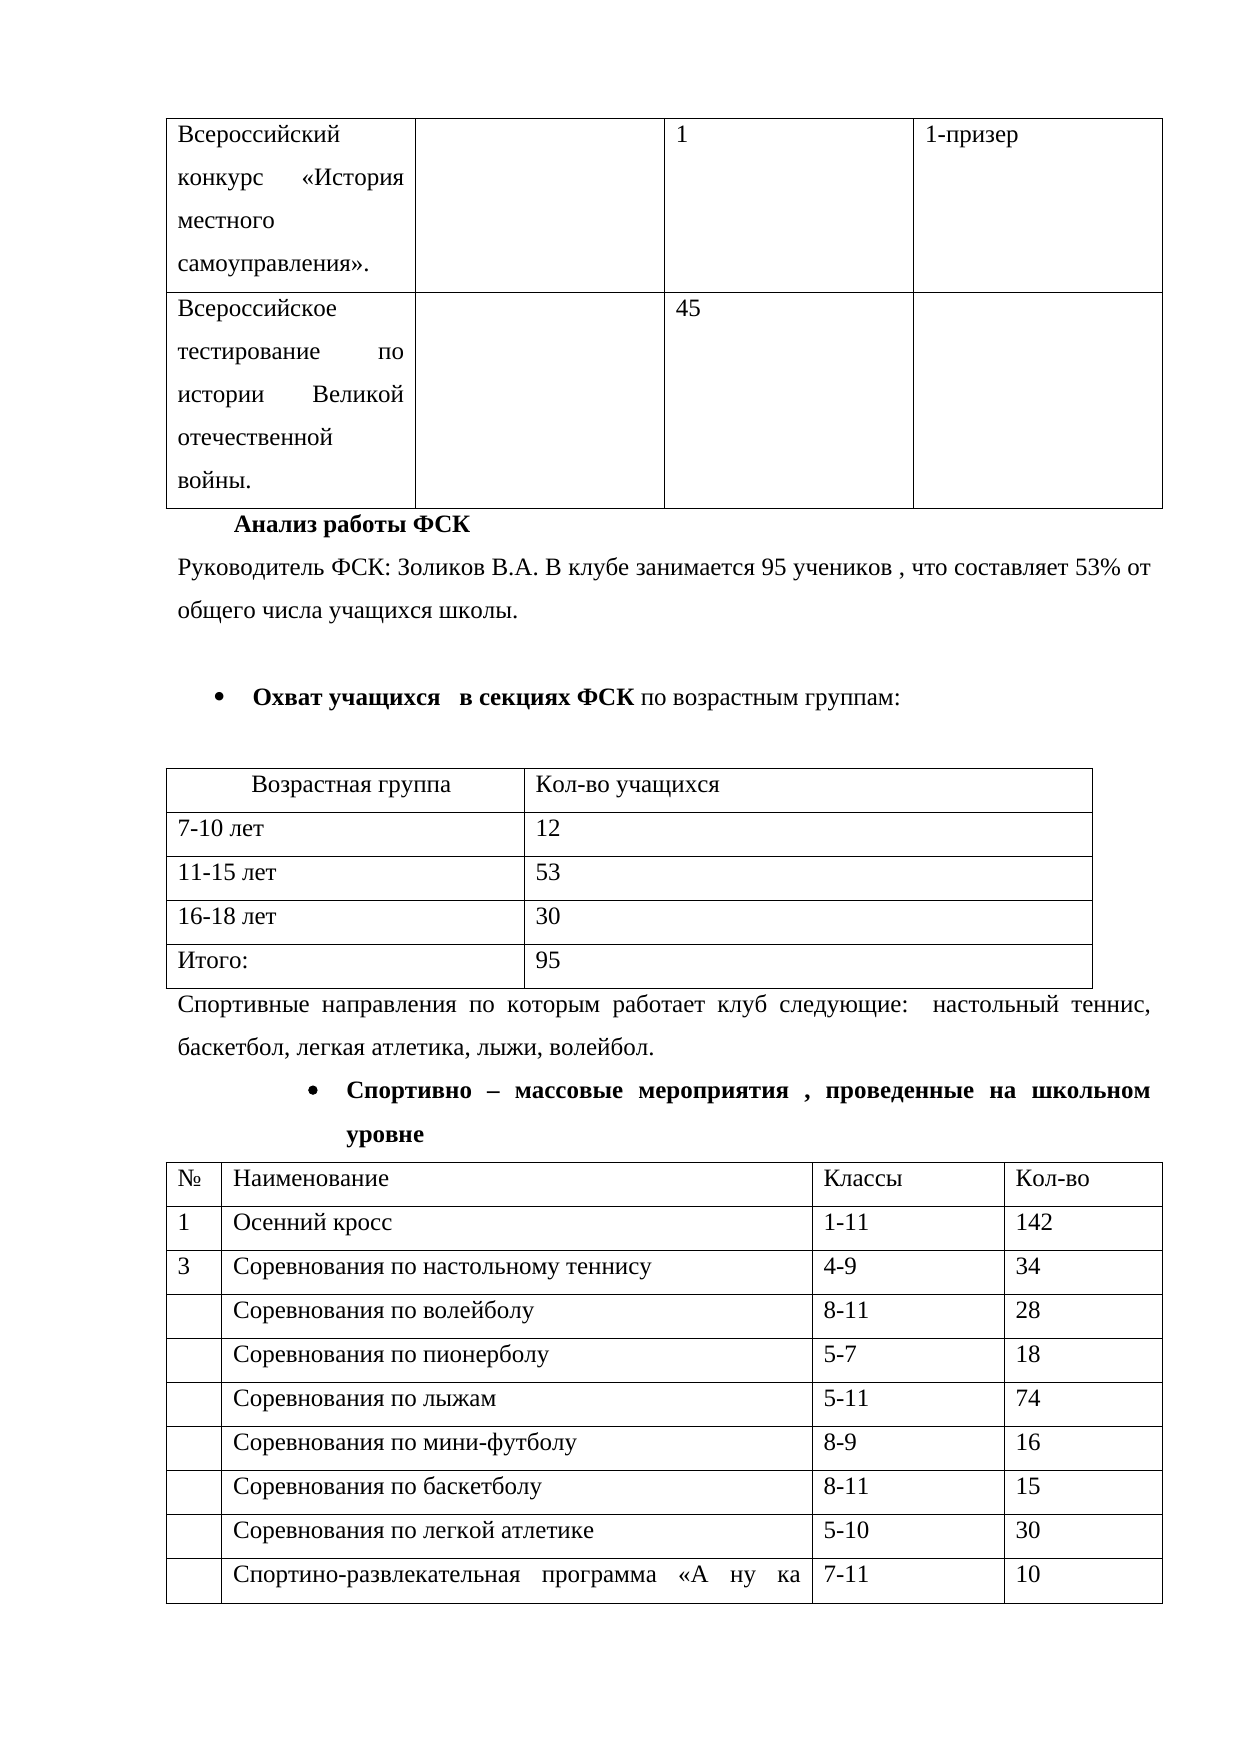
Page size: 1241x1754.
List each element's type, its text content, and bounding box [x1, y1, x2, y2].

text Спортивные направления по которым работает клуб следующие: настольный теннис, баскетбол, легкая атлетика, лыжи, волейбол. [177, 989, 1152, 1061]
table_cell 1-11 [813, 1207, 1004, 1250]
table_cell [222, 1559, 812, 1602]
table_header Кол-во учащихся [525, 769, 1092, 812]
table_cell Соревнования по легкой атлетике [222, 1515, 812, 1558]
table_cell Соревнования по мини-футболу [222, 1427, 812, 1470]
table_cell 11-15 лет [167, 857, 524, 900]
table_cell 53 [525, 857, 1092, 900]
table_cell 45 [665, 293, 913, 508]
table_cell 8-9 [813, 1427, 1004, 1470]
list Охват учащихся в секциях ФСК по возрастным группам: [215, 682, 1152, 710]
table_cell 5-10 [813, 1515, 1004, 1558]
table_cell 30 [1005, 1515, 1162, 1558]
table_cell 1-призер [914, 119, 1162, 292]
table_cell [416, 119, 664, 292]
table_cell [167, 1427, 221, 1470]
table_cell 5-7 [813, 1339, 1004, 1382]
table_header Наименование [222, 1163, 812, 1206]
table_cell [914, 293, 1162, 508]
table_cell Всероссийское тестирование по истории Великой отечественной войны. [167, 293, 415, 508]
table_cell 5-11 [813, 1383, 1004, 1426]
table_cell [167, 1515, 221, 1558]
list Спортивно – массовые мероприятия , проведенные на школьном уровне [308, 1076, 1152, 1147]
table_cell 34 [1005, 1251, 1162, 1294]
table_header Кол-во [1005, 1163, 1162, 1206]
table_cell 12 [525, 813, 1092, 856]
table_cell [167, 1295, 221, 1338]
table_cell Всероссийский конкурс «История местного самоуправления». [167, 119, 415, 292]
table_cell 142 [1005, 1207, 1162, 1250]
table_header Классы [813, 1163, 1004, 1206]
table_cell Соревнования по волейболу [222, 1295, 812, 1338]
table_cell 3 [167, 1251, 221, 1294]
table_cell 16 [1005, 1427, 1162, 1470]
table_cell Соревнования по лыжам [222, 1383, 812, 1426]
table_cell 8-11 [813, 1471, 1004, 1514]
table_cell 16-18 лет [167, 901, 524, 944]
table_cell Соревнования по пионерболу [222, 1339, 812, 1382]
table_cell Соревнования по баскетболу [222, 1471, 812, 1514]
table_cell Осенний кросс [222, 1207, 812, 1250]
table_cell [167, 1383, 221, 1426]
table_cell 7-10 лет [167, 813, 524, 856]
text Анализ работы ФСК [233, 509, 1152, 538]
table_cell 95 [525, 945, 1092, 988]
table_cell [167, 1471, 221, 1514]
table_cell Соревнования по настольному теннису [222, 1251, 812, 1294]
text Руководитель ФСК: Золиков В.А. В клубе занимается 95 учеников , что составляет 53% от общего числа учащихся школы. [177, 552, 1152, 624]
table_cell [416, 293, 664, 508]
table_cell 1 [665, 119, 913, 292]
table_cell 28 [1005, 1295, 1162, 1338]
table_cell 4-9 [813, 1251, 1004, 1294]
table_cell 7-11 [813, 1559, 1004, 1602]
table_cell [167, 1559, 221, 1602]
table_cell Итого: [167, 945, 524, 988]
table_cell 74 [1005, 1383, 1162, 1426]
table_header № [167, 1163, 221, 1206]
table_cell [167, 1339, 221, 1382]
table_header Возрастная группа [167, 769, 524, 812]
table_cell 18 [1005, 1339, 1162, 1382]
table_cell 30 [525, 901, 1092, 944]
table_cell 1 [167, 1207, 221, 1250]
table_cell 8-11 [813, 1295, 1004, 1338]
table_cell 15 [1005, 1471, 1162, 1514]
table_cell 10 [1005, 1559, 1162, 1602]
